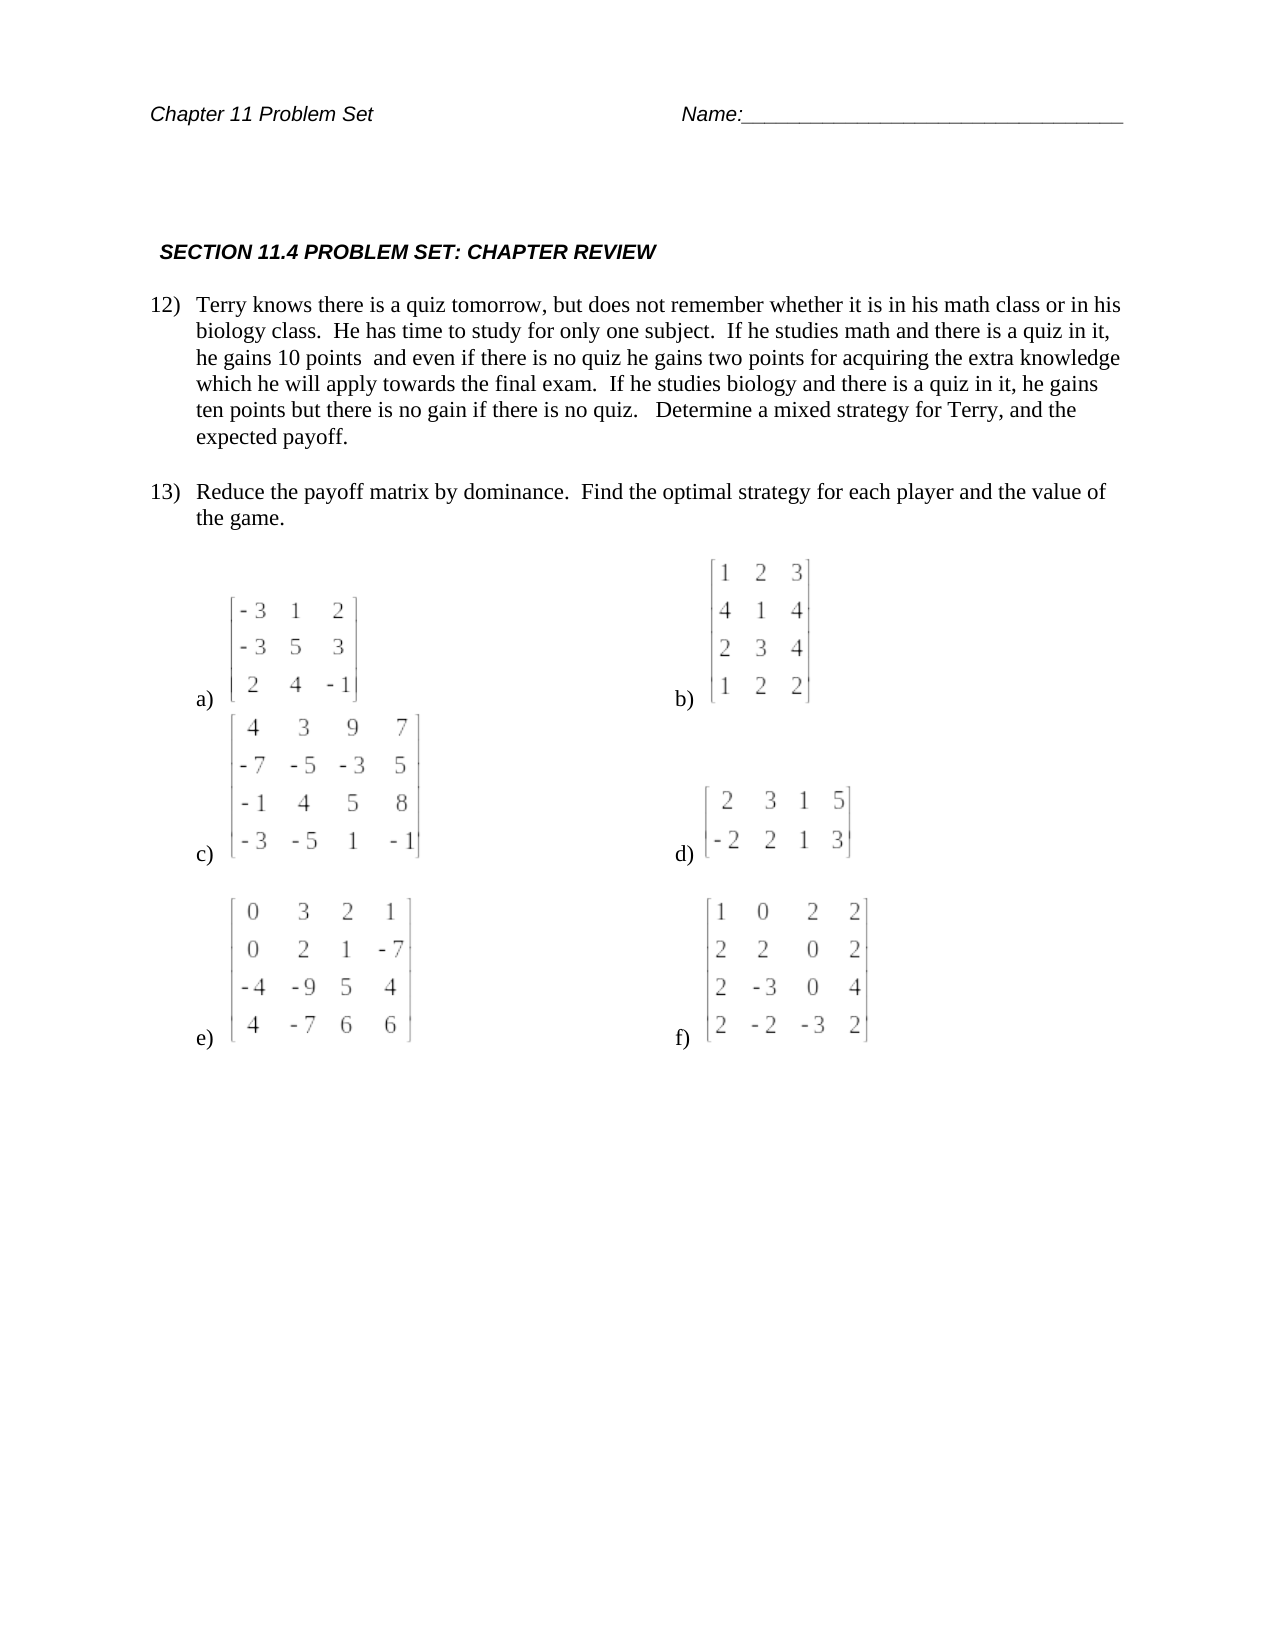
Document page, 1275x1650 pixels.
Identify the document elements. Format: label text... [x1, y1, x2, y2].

text SECTION 11.4 PROBLEM SET: CHAPTER REVIEW [159, 237, 1125, 264]
text c) d) [150, 712, 1125, 867]
text e) f) [150, 896, 1125, 1051]
text a) b) [150, 557, 1125, 712]
text 12) Terry knows there is a quiz tomorrow, but does not remember whether it is in his math class or in his biology class. He has time to study for only one subject. If he studies math and there is a quiz in it, he gains 10 points and even if there is no quiz he gains two points for acquiring the extra knowledge which he will apply towards the final exam. If he studies biology and there is a quiz in it, he gains ten points but there is no gain if there is no quiz. Determine a mixed strategy for Terry, and the expected payoff. [150, 291, 1125, 449]
text 13) Reduce the payoff matrix by dominance. Find the optimal strategy for each player and the value of the game. [150, 478, 1125, 531]
